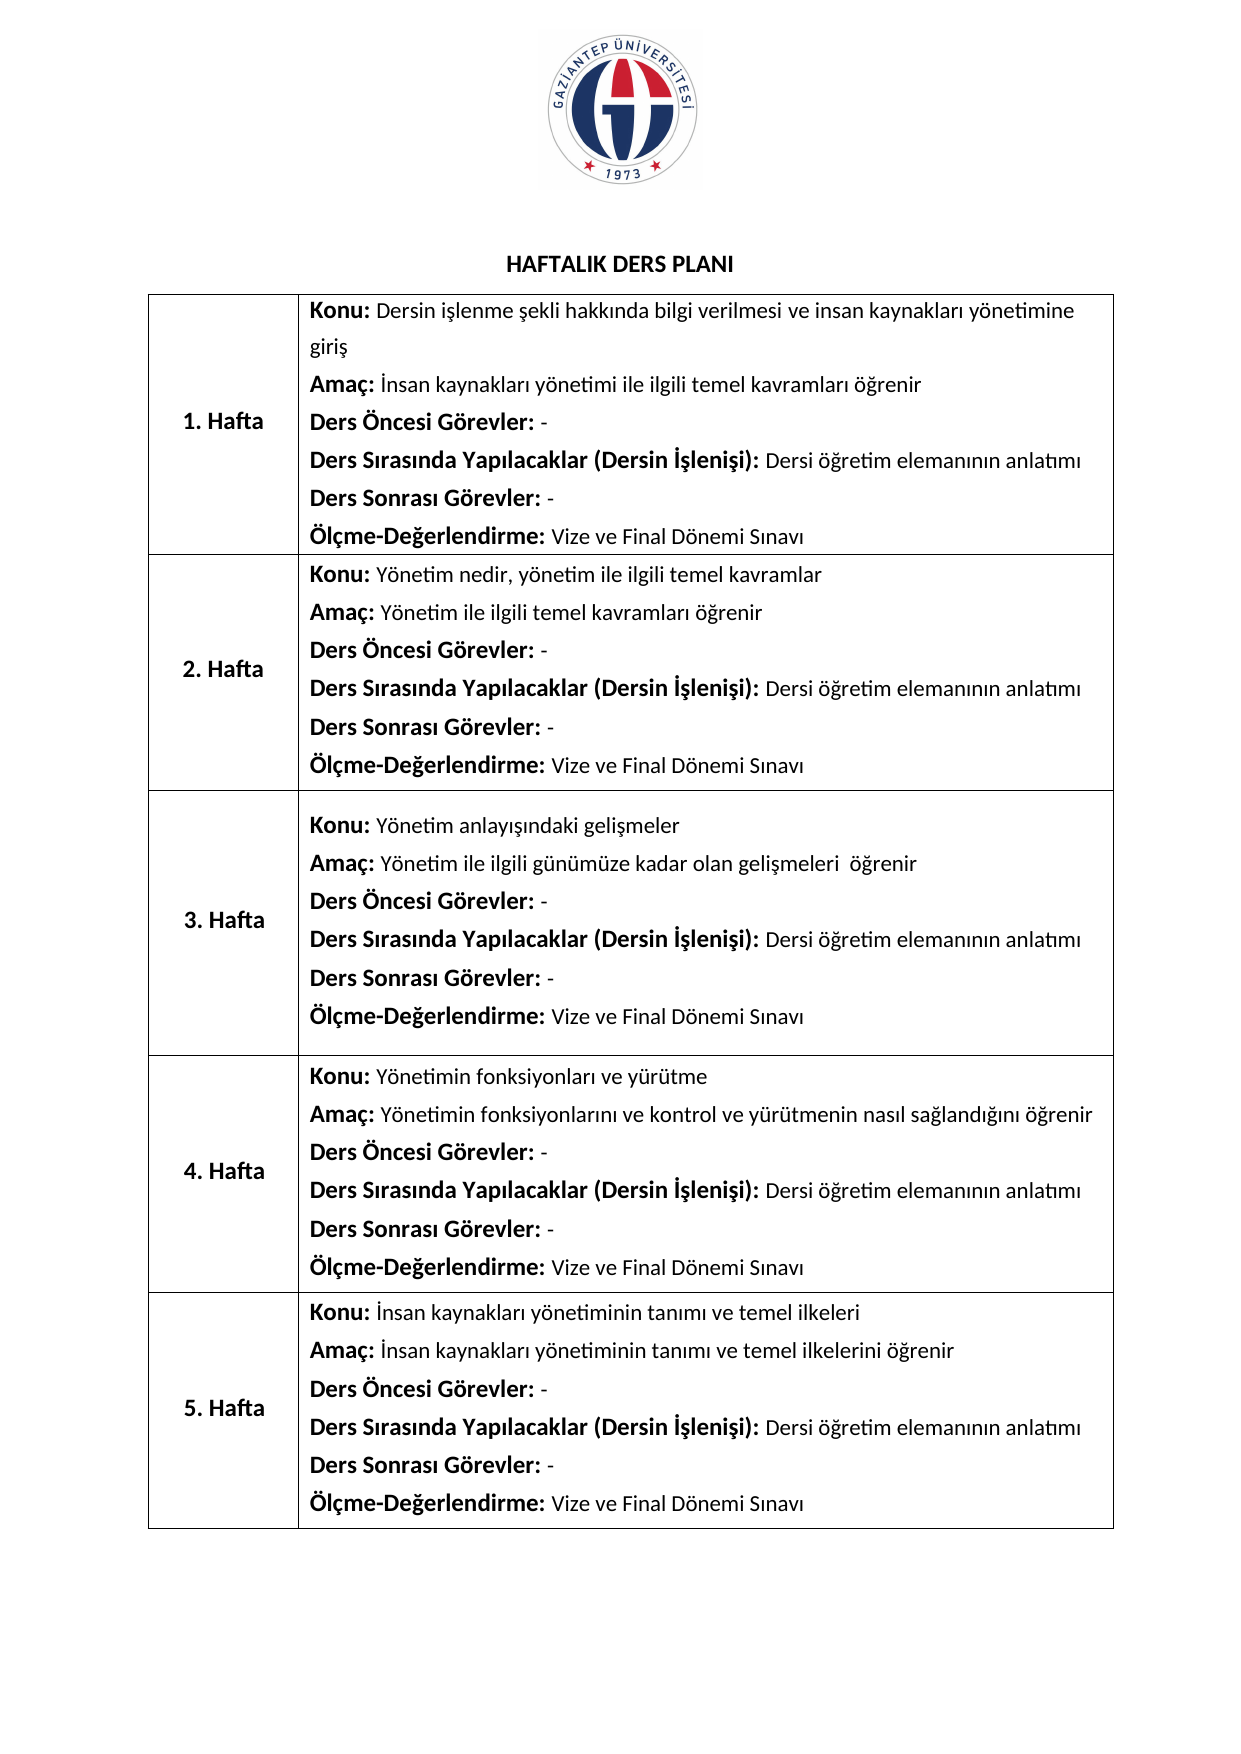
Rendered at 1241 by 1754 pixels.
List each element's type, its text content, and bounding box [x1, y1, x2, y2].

table_cell 3. Hafta [149, 791, 298, 1055]
table_cell Konu: İnsan kaynakları yönetiminin tanımı ve temel ilkeleri Amaç: İnsan kaynakları yönetiminin tanımı ve temel ilkelerini öğrenir Ders Öncesi Görevler: - Ders Sırasında Yapılacaklar (Dersin İşlenişi): Dersi öğretim elemanının anlatımı Ders Sonrası Görevler: - Ölçme-Değerlendirme: Vize ve Final Dönemi Sınavı [299, 1293, 1113, 1528]
table_cell Konu: Yönetim nedir, yönetim ile ilgili temel kavramlar Amaç: Yönetim ile ilgili temel kavramları öğrenir Ders Öncesi Görevler: - Ders Sırasında Yapılacaklar (Dersin İşlenişi): Dersi öğretim elemanının anlatımı Ders Sonrası Görevler: - Ölçme-Değerlendirme: Vize ve Final Dönemi Sınavı [299, 555, 1113, 790]
picture [537, 29, 704, 190]
table_cell 2. Hafta [149, 555, 298, 790]
table_cell 4. Hafta [149, 1056, 298, 1292]
table_header 1. Hafta [149, 295, 298, 553]
text HAFTALIK DERS PLANI [148, 248, 1093, 278]
table_cell Konu: Yönetimin fonksiyonları ve yürütme Amaç: Yönetimin fonksiyonlarını ve kontrol ve yürütmenin nasıl sağlandığını öğrenir Ders Öncesi Görevler: - Ders Sırasında Yapılacaklar (Dersin İşlenişi): Dersi öğretim elemanının anlatımı Ders Sonrası Görevler: - Ölçme-Değerlendirme: Vize ve Final Dönemi Sınavı [299, 1056, 1113, 1292]
table_header Konu: Dersin işlenme şekli hakkında bilgi verilmesi ve insan kaynakları yönetimine giriş Amaç: İnsan kaynakları yönetimi ile ilgili temel kavramları öğrenir Ders Öncesi Görevler: - Ders Sırasında Yapılacaklar (Dersin İşlenişi): Dersi öğretim elemanının anlatımı Ders Sonrası Görevler: - Ölçme-Değerlendirme: Vize ve Final Dönemi Sınavı [299, 295, 1113, 553]
table_cell Konu: Yönetim anlayışındaki gelişmeler Amaç: Yönetim ile ilgili günümüze kadar olan gelişmeleri öğrenir Ders Öncesi Görevler: - Ders Sırasında Yapılacaklar (Dersin İşlenişi): Dersi öğretim elemanının anlatımı Ders Sonrası Görevler: - Ölçme-Değerlendirme: Vize ve Final Dönemi Sınavı [299, 791, 1113, 1055]
table_cell 5. Hafta [149, 1293, 298, 1528]
